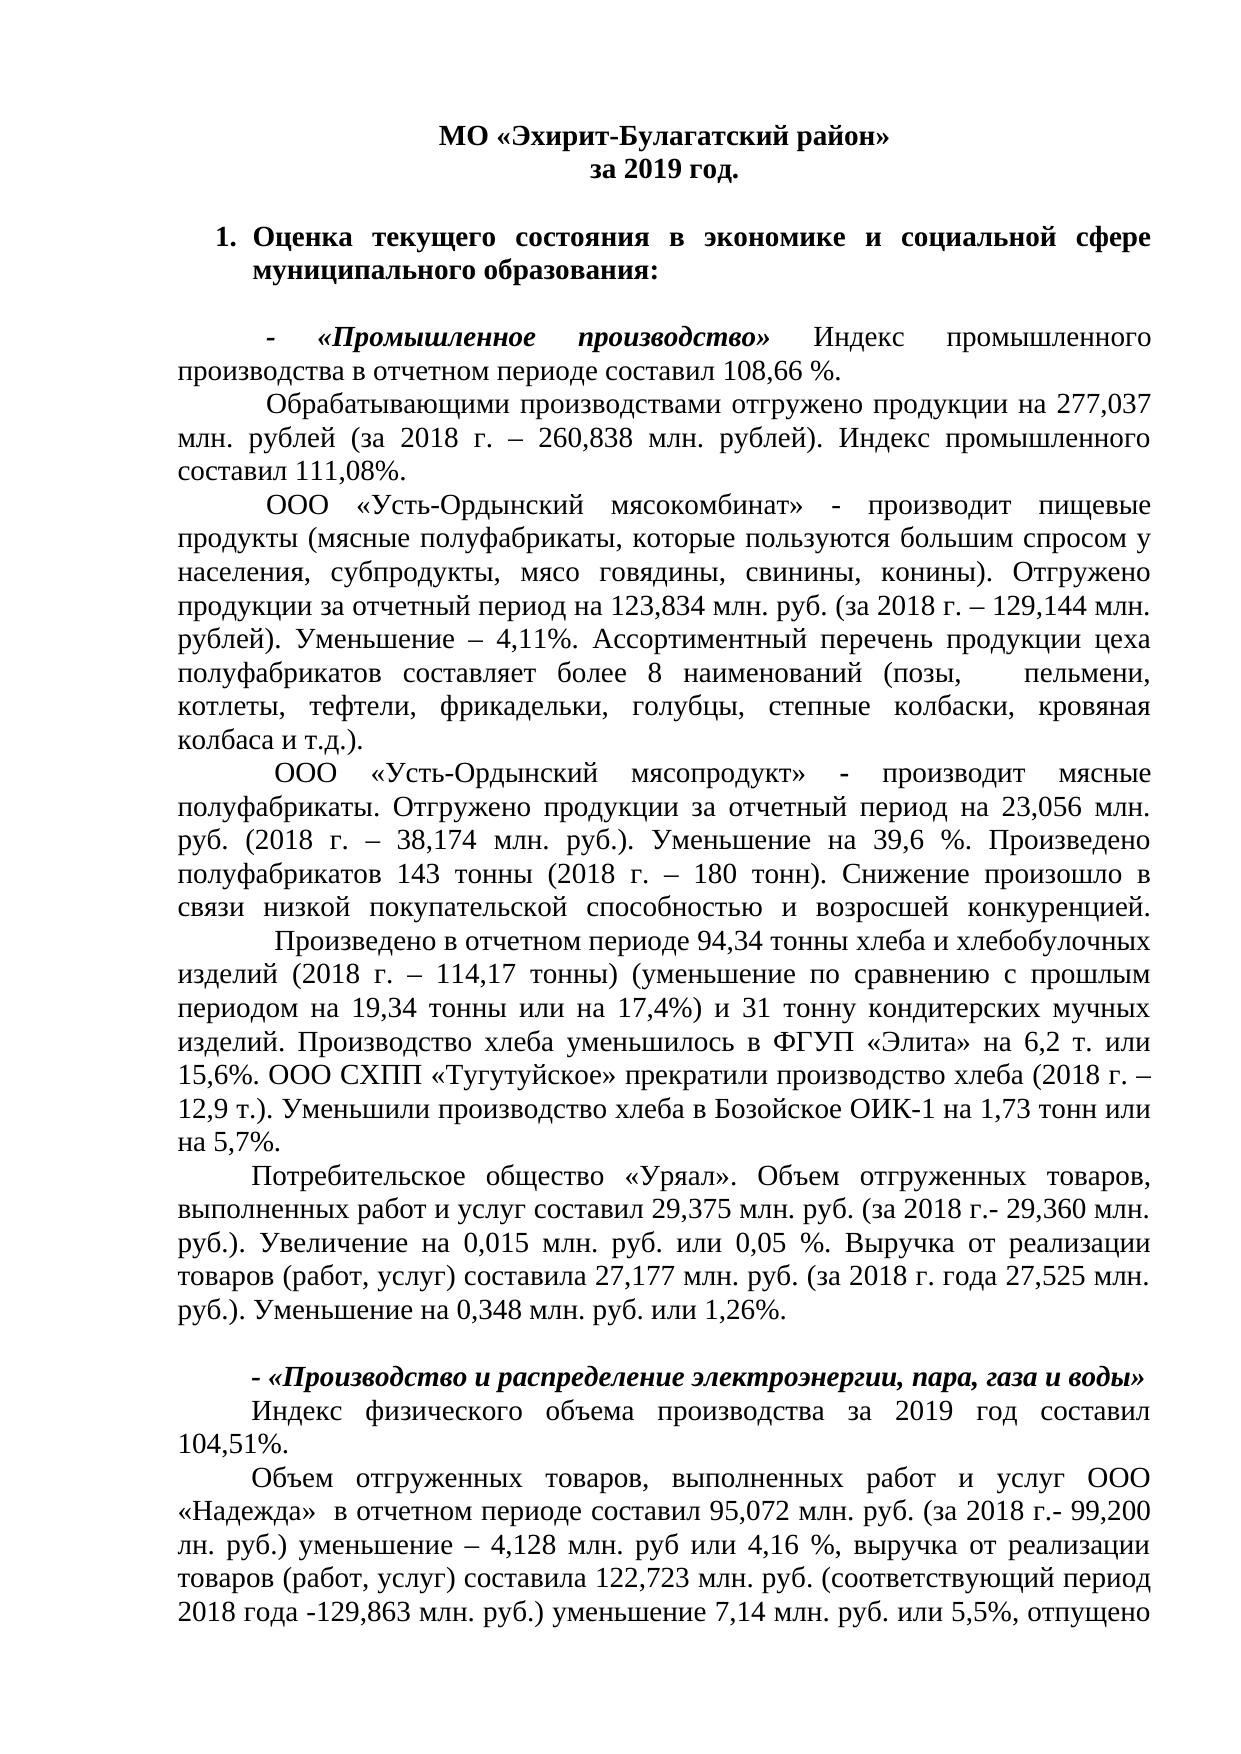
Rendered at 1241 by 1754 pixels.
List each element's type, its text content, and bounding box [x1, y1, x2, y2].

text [177, 1460, 1152, 1627]
text ООО «Усть-Ордынский мясопродукт» - производит мясные полуфабрикаты. Отгружено продукции за отчетный период на 23,056 млн. руб. (2018 г. – 38,174 млн. руб.). Уменьшение на 39,6 %. Произведено полуфабрикатов 143 тонны (2018 г. – 180 тонн). Снижение произошло в связи низкой покупательской способностью и возросшей конкуренцией. Произведено в отчетном периоде 94,34 тонны хлеба и хлебобулочных изделий (2018 г. – 114,17 тонны) (уменьшение по сравнению с прошлым периодом на 19,34 тонны или на 17,4%) и 31 тонну кондитерских мучных изделий. Производство хлеба уменьшилось в ФГУП «Элита» на 6,2 т. или 15,6%. ООО СХПП «Тугутуйское» прекратили производство хлеба (2018 г. – 12,9 т.). Уменьшили производство хлеба в Бозойское ОИК-1 на 1,73 тонн или на 5,7%. [177, 755, 1152, 1158]
text МО «Эхирит-Булагатский район» [177, 118, 1152, 152]
text Потребительское общество «Уряал». Объем отгруженных товаров, выполненных работ и услуг составил 29,375 млн. руб. (за 2018 г.- 29,360 млн. руб.). Увеличение на 0,015 млн. руб. или 0,05 %. Выручка от реализации товаров (работ, услуг) составила 27,177 млн. руб. (за 2018 г. года 27,525 млн. руб.). Уменьшение на 0,348 млн. руб. или 1,26%. [177, 1158, 1152, 1326]
text - «Промышленное производство» Индекс промышленного производства в отчетном периоде составил 108,66 %. [177, 319, 1152, 386]
list Оценка текущего состояния в экономике и социальной сфере муниципального образования: [215, 219, 1152, 286]
text за 2019 год. [177, 152, 1152, 185]
text Индекс физического объема производства за 2019 год составил 104,51%. [177, 1393, 1152, 1460]
text - «Производство и распределение электроэнергии, пара, газа и воды» [177, 1359, 1152, 1393]
text ООО «Усть-Ордынский мясокомбинат» - производит пищевые продукты (мясные полуфабрикаты, которые пользуются большим спросом у населения, субпродукты, мясо говядины, свинины, конины). Отгружено продукции за отчетный период на 123,834 млн. руб. (за 2018 г. – 129,144 млн. рублей). Уменьшение – 4,11%. Ассортиментный перечень продукции цеха полуфабрикатов составляет более 8 наименований (позы, пельмени, котлеты, тефтели, фрикадельки, голубцы, степные колбаски, кровяная колбаса и т.д.). [177, 487, 1152, 755]
text Обрабатывающими производствами отгружено продукции на 277,037 млн. рублей (за 2018 г. – 260,838 млн. рублей). Индекс промышленного составил 111,08%. [177, 386, 1152, 487]
